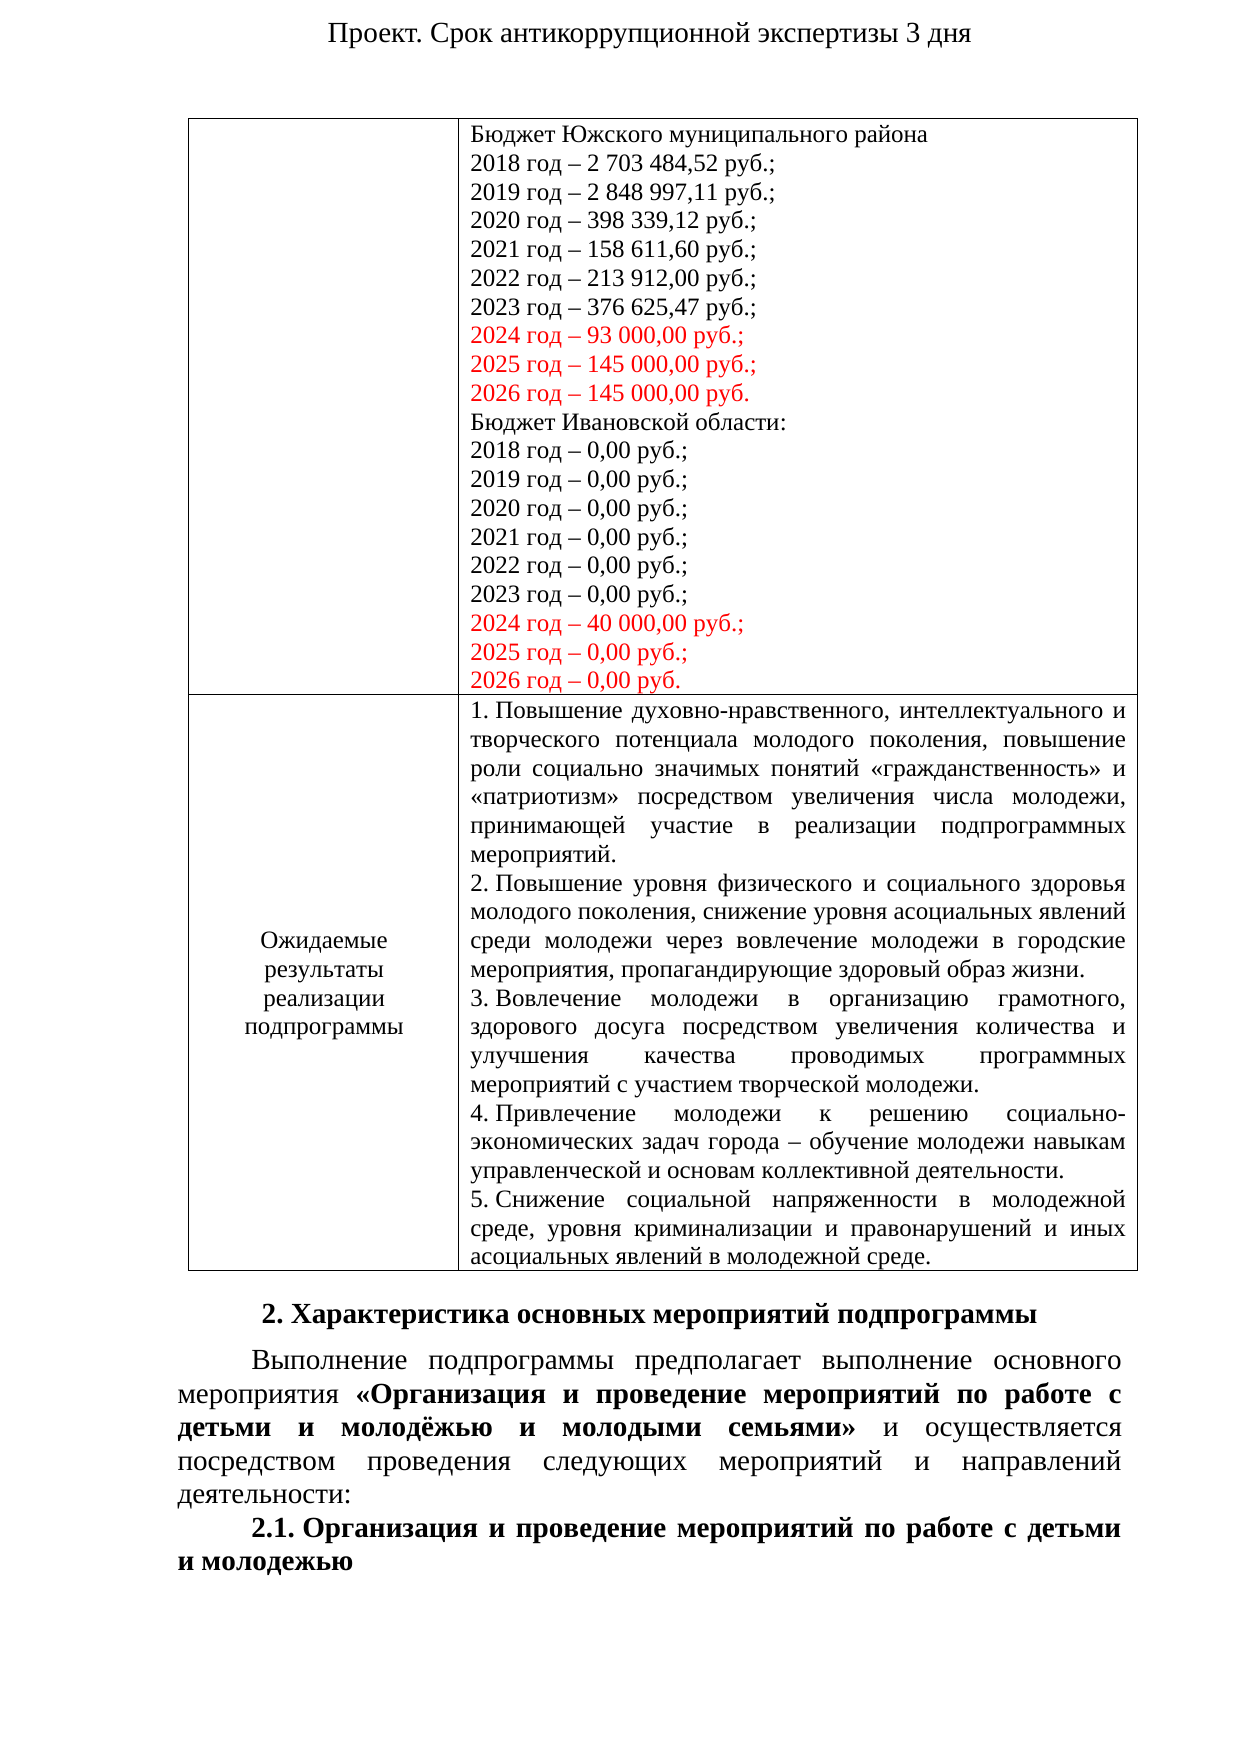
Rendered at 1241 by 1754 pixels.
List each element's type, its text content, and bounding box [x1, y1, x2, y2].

table_cell Ожидаемые результаты реализации подпрограммы [189, 695, 458, 1270]
text Выполнение подпрограммы предполагает выполнение основного мероприятия «Организация и проведение мероприятий по работе с детьми и молодёжью и молодыми семьями» и осуществляется посредством проведения следующих мероприятий и направлений деятельности: [177, 1342, 1122, 1510]
text 2.1. Организация и проведение мероприятий по работе с детьми и молодежью [177, 1510, 1122, 1577]
table_cell 1. Повышение духовно-нравственного, интеллектуального и творческого потенциала молодого поколения, повышение роли социально значимых понятий «гражданственность» и «патриотизм» посредством увеличения числа молодежи, принимающей участие в реализации подпрограммных мероприятий. 2. Повышение уровня физического и социального здоровья молодого поколения, снижение уровня асоциальных явлений среди молодежи через вовлечение молодежи в городские мероприятия, пропагандирующие здоровый образ жизни. 3. Вовлечение молодежи в организацию грамотного, здорового досуга посредством увеличения количества и улучшения качества проводимых программных мероприятий с участием творческой молодежи. 4. Привлечение молодежи к решению социально-экономических задач города – обучение молодежи навыкам управленческой и основам коллективной деятельности. 5. Снижение социальной напряженности в молодежной среде, уровня криминализации и правонарушений и иных асоциальных явлений в молодежной среде. [459, 695, 1137, 1270]
text 2. Характеристика основных мероприятий подпрограммы [177, 1296, 1122, 1330]
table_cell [459, 119, 1137, 694]
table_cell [189, 119, 458, 694]
